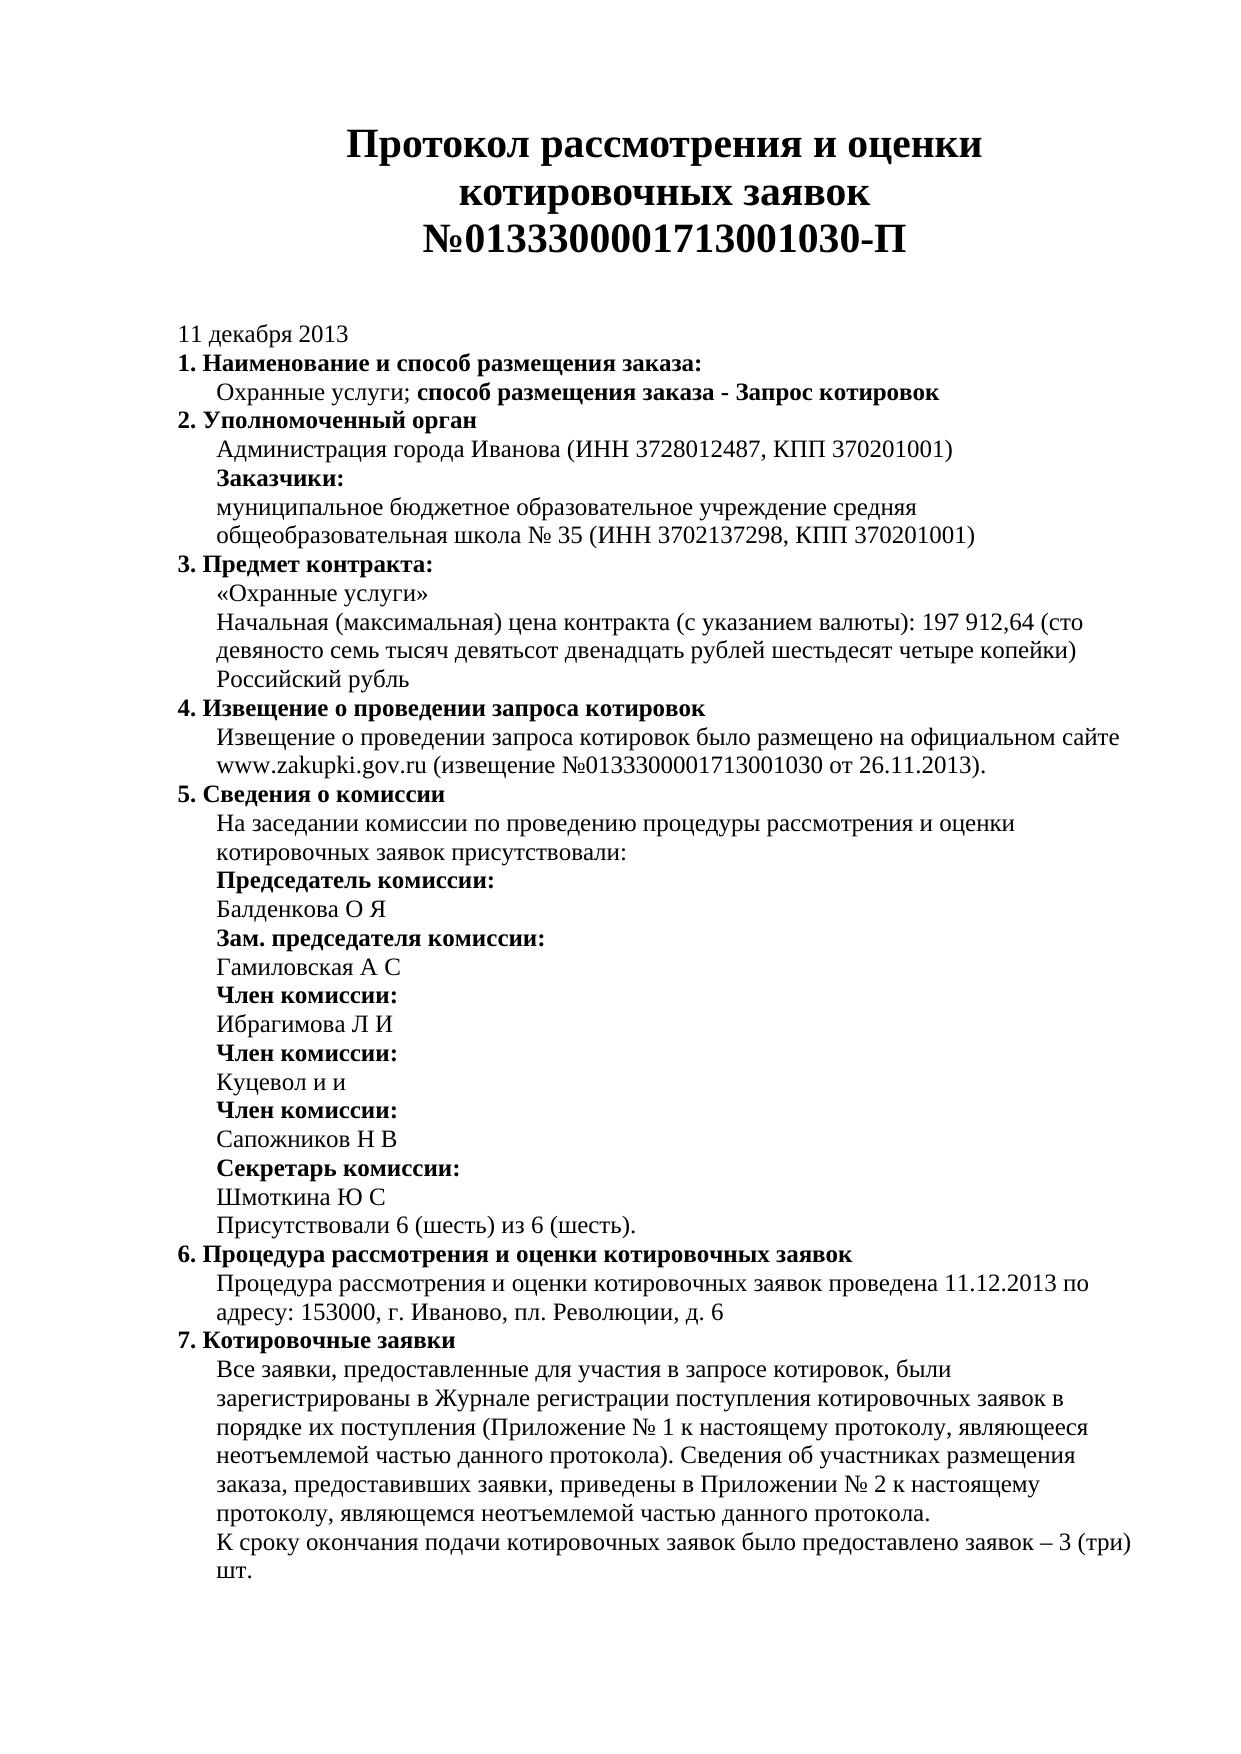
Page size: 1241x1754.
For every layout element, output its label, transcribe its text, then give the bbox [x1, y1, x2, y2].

text №0133300001713001030-П [177, 214, 1152, 262]
subtitle 3. Предмет контракта: [177, 549, 1152, 578]
subtitle 7. Котировочные заявки [177, 1326, 1152, 1354]
subtitle 4. Извещение о проведении запроса котировок [177, 693, 1152, 722]
text Председатель комиссии: Балденкова О Я [216, 866, 1152, 923]
text Извещение о проведении запроса котировок было размещено на официальном сайте www.zakupki.gov.ru (извещение №0133300001713001030 от 26.11.2013). [216, 722, 1152, 779]
subtitle 2. Уполномоченный орган [177, 406, 1152, 434]
text Протокол рассмотрения и оценки [177, 118, 1152, 166]
text Процедура рассмотрения и оценки котировочных заявок проведена 11.12.2013 по адресу: 153000, г. Иваново, пл. Революции, д. 6 [216, 1268, 1152, 1326]
text Член комиссии: Сапожников Н В [216, 1096, 1152, 1153]
text Член комиссии: Ибрагимова Л И [216, 981, 1152, 1038]
text Охранные услуги; способ размещения заказа - Запрос котировок [216, 377, 1152, 406]
text Присутствовали 6 (шесть) из 6 (шесть). [216, 1211, 1152, 1239]
text На заседании комиссии по проведению процедуры рассмотрения и оценки котировочных заявок присутствовали: [216, 808, 1152, 866]
text 11 декабря 2013 [177, 262, 1152, 348]
text Заказчики: [216, 463, 1152, 492]
subtitle 6. Процедура рассмотрения и оценки котировочных заявок [177, 1239, 1152, 1268]
subtitle 5. Сведения о комиссии [177, 779, 1152, 808]
subtitle 1. Наименование и способ размещения заказа: [177, 348, 1152, 377]
text Член комиссии: Куцевол и и [216, 1038, 1152, 1096]
text Все заявки, предоставленные для участия в запросе котировок, были зарегистрированы в Журнале регистрации поступления котировочных заявок в порядке их поступления (Приложение № 1 к настоящему протоколу, являющееся неотъемлемой частью данного протокола). Сведения об участниках размещения заказа, предоставивших заявки, приведены в Приложении № 2 к настоящему протоколу, являющемся неотъемлемой частью данного протокола. [216, 1354, 1152, 1527]
text Секретарь комиссии: Шмоткина Ю С [216, 1153, 1152, 1211]
text Зам. председателя комиссии: Гамиловская А С [216, 923, 1152, 981]
text К сроку окончания подачи котировочных заявок было предоставлено заявок – 3 (три) шт. [216, 1527, 1152, 1584]
text котировочных заявок [177, 166, 1152, 214]
text «Охранные услуги» Начальная (максимальная) цена контракта (с указанием валюты): 197 912,64 (сто девяносто семь тысяч девятьсот двенадцать рублей шестьдесят четыре копейки) Российский рубль [216, 578, 1152, 693]
text муниципальное бюджетное образовательное учреждение средняя общеобразовательная школа № 35 (ИНН 3702137298, КПП 370201001) [216, 492, 1152, 549]
text Администрация города Иванова (ИНН 3728012487, КПП 370201001) [216, 434, 1152, 463]
